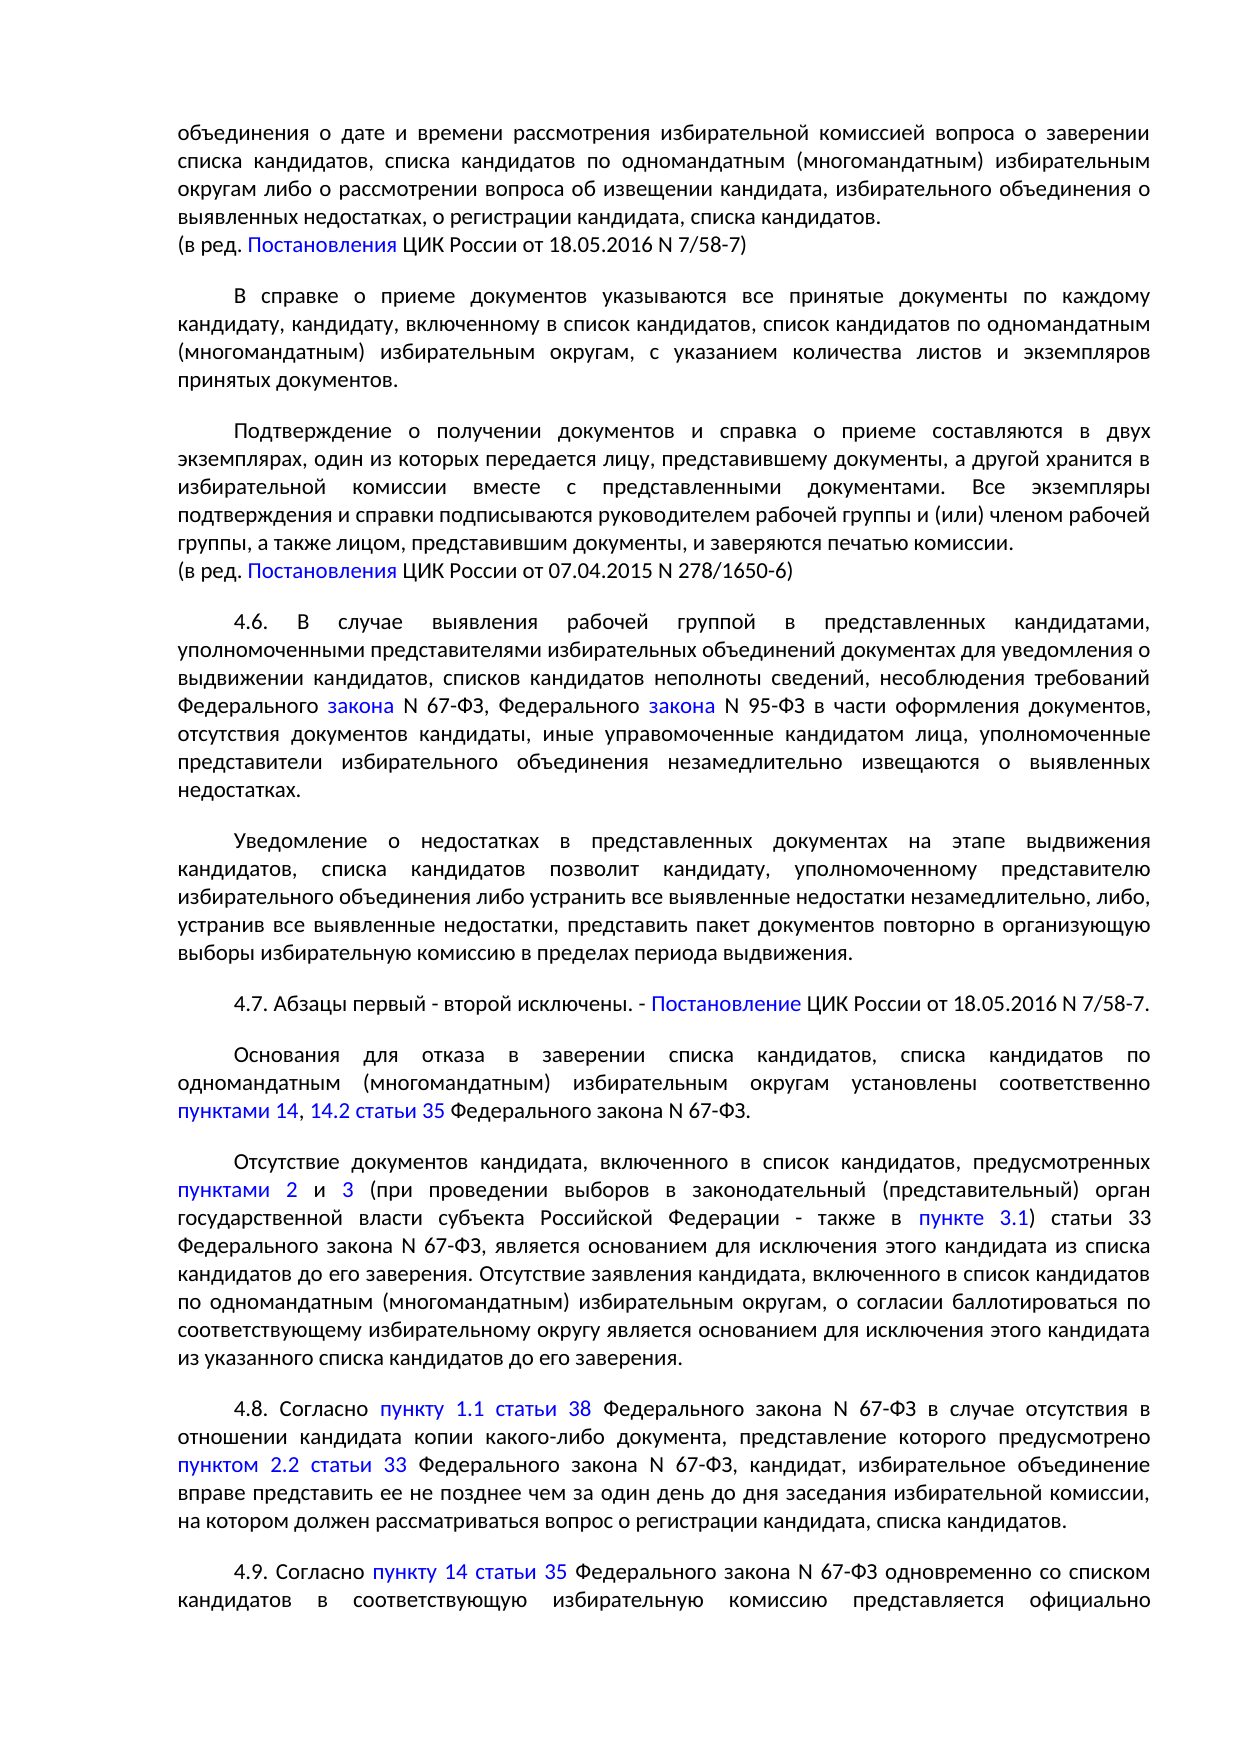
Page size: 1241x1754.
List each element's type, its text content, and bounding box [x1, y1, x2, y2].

text 4.8. Согласно пункту 1.1 статьи 38 Федерального закона N 67-ФЗ в случае отсутствия в отношении кандидата копии какого-либо документа, представление которого предусмотрено пунктом 2.2 статьи 33 Федерального закона N 67-ФЗ, кандидат, избирательное объединение вправе представить ее не позднее чем за один день до дня заседания избирательной комиссии, на котором должен рассматриваться вопрос о регистрации кандидата, списка кандидатов. [177, 1394, 1152, 1534]
text Уведомление о недостатках в представленных документах на этапе выдвижения кандидатов, списка кандидатов позволит кандидату, уполномоченному представителю избирательного объединения либо устранить все выявленные недостатки незамедлительно, либо, устранив все выявленные недостатки, представить пакет документов повторно в организующую выборы избирательную комиссию в пределах периода выдвижения. [177, 826, 1152, 966]
text Отсутствие документов кандидата, включенного в список кандидатов, предусмотренных пунктами 2 и 3 (при проведении выборов в законодательный (представительный) орган государственной власти субъекта Российской Федерации - также в пункте 3.1) статьи 33 Федерального закона N 67-ФЗ, является основанием для исключения этого кандидата из списка кандидатов до его заверения. Отсутствие заявления кандидата, включенного в список кандидатов по одномандатным (многомандатным) избирательным округам, о согласии баллотироваться по соответствующему избирательному округу является основанием для исключения этого кандидата из указанного списка кандидатов до его заверения. [177, 1147, 1152, 1371]
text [177, 118, 1152, 230]
text Основания для отказа в заверении списка кандидатов, списка кандидатов по одномандатным (многомандатным) избирательным округам установлены соответственно пунктами 14, 14.2 статьи 35 Федерального закона N 67-ФЗ. [177, 1040, 1152, 1124]
text (в ред. Постановления ЦИК России от 18.05.2016 N 7/58-7) [177, 230, 1152, 258]
text 4.7. Абзацы первый - второй исключены. - Постановление ЦИК России от 18.05.2016 N 7/58-7. [177, 989, 1152, 1017]
text (в ред. Постановления ЦИК России от 07.04.2015 N 278/1650-6) [177, 556, 1152, 584]
text Подтверждение о получении документов и справка о приеме составляются в двух экземплярах, один из которых передается лицу, представившему документы, а другой хранится в избирательной комиссии вместе с представленными документами. Все экземпляры подтверждения и справки подписываются руководителем рабочей группы и (или) членом рабочей группы, а также лицом, представившим документы, и заверяются печатью комиссии. [177, 416, 1152, 556]
text 4.6. В случае выявления рабочей группой в представленных кандидатами, уполномоченными представителями избирательных объединений документах для уведомления о выдвижении кандидатов, списков кандидатов неполноты сведений, несоблюдения требований Федерального закона N 67-ФЗ, Федерального закона N 95-ФЗ в части оформления документов, отсутствия документов кандидаты, иные управомоченные кандидатом лица, уполномоченные представители избирательного объединения незамедлительно извещаются о выявленных недостатках. [177, 607, 1152, 803]
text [177, 1557, 1152, 1613]
text В справке о приеме документов указываются все принятые документы по каждому кандидату, кандидату, включенному в список кандидатов, список кандидатов по одномандатным (многомандатным) избирательным округам, с указанием количества листов и экземпляров принятых документов. [177, 281, 1152, 393]
